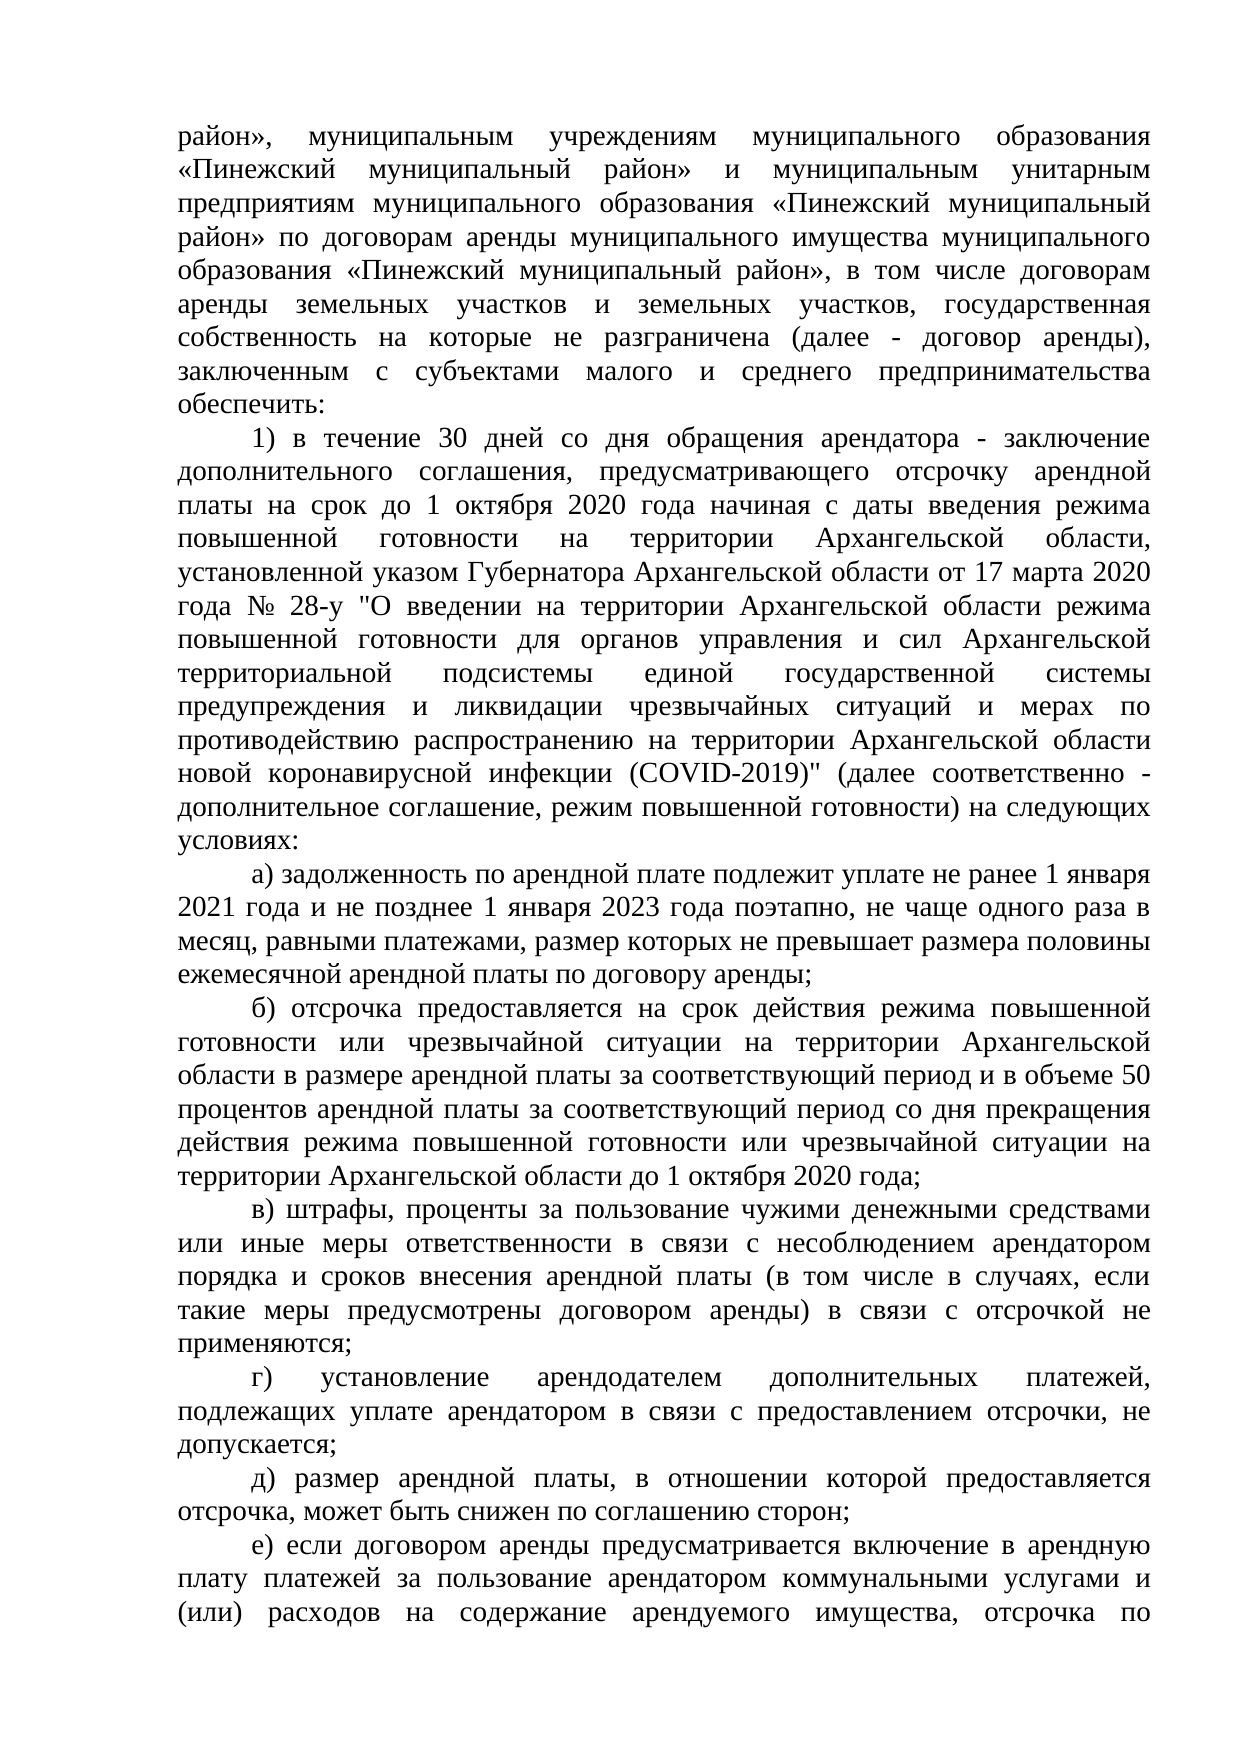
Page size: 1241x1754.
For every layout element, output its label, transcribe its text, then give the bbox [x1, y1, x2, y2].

text б) отсрочка предоставляется на срок действия режима повышенной готовности или чрезвычайной ситуации на территории Архангельской области в размере арендной платы за соответствующий период и в объеме 50 процентов арендной платы за соответствующий период со дня прекращения действия режима повышенной готовности или чрезвычайной ситуации на территории Архангельской области до 1 октября 2020 года; [177, 990, 1152, 1191]
text в) штрафы, проценты за пользование чужими денежными средствами или иные меры ответственности в связи с несоблюдением арендатором порядка и сроков внесения арендной платы (в том числе в случаях, если такие меры предусмотрены договором аренды) в связи с отсрочкой не применяются; [177, 1191, 1152, 1359]
text г) установление арендодателем дополнительных платежей, подлежащих уплате арендатором в связи с предоставлением отсрочки, не допускается; [177, 1359, 1152, 1460]
text д) размер арендной платы, в отношении которой предоставляется отсрочка, может быть снижен по соглашению сторон; [177, 1460, 1152, 1527]
text 1) в течение 30 дней со дня обращения арендатора - заключение дополнительного соглашения, предусматривающего отсрочку арендной платы на срок до 1 октября 2020 года начиная с даты введения режима повышенной готовности на территории Архангельской области, установленной указом Губернатора Архангельской области от 17 марта 2020 года № 28-у "О введении на территории Архангельской области режима повышенной готовности для органов управления и сил Архангельской территориальной подсистемы единой государственной системы предупреждения и ликвидации чрезвычайных ситуаций и мерах по противодействию распространению на территории Архангельской области новой коронавирусной инфекции (COVID-2019)" (далее соответственно - дополнительное соглашение, режим повышенной готовности) на следующих условиях: [177, 420, 1152, 856]
text а) задолженность по арендной плате подлежит уплате не ранее 1 января 2021 года и не позднее 1 января 2023 года поэтапно, не чаще одного раза в месяц, равными платежами, размер которых не превышает размера половины ежемесячной арендной платы по договору аренды; [177, 856, 1152, 990]
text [177, 1527, 1152, 1627]
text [177, 118, 1152, 420]
